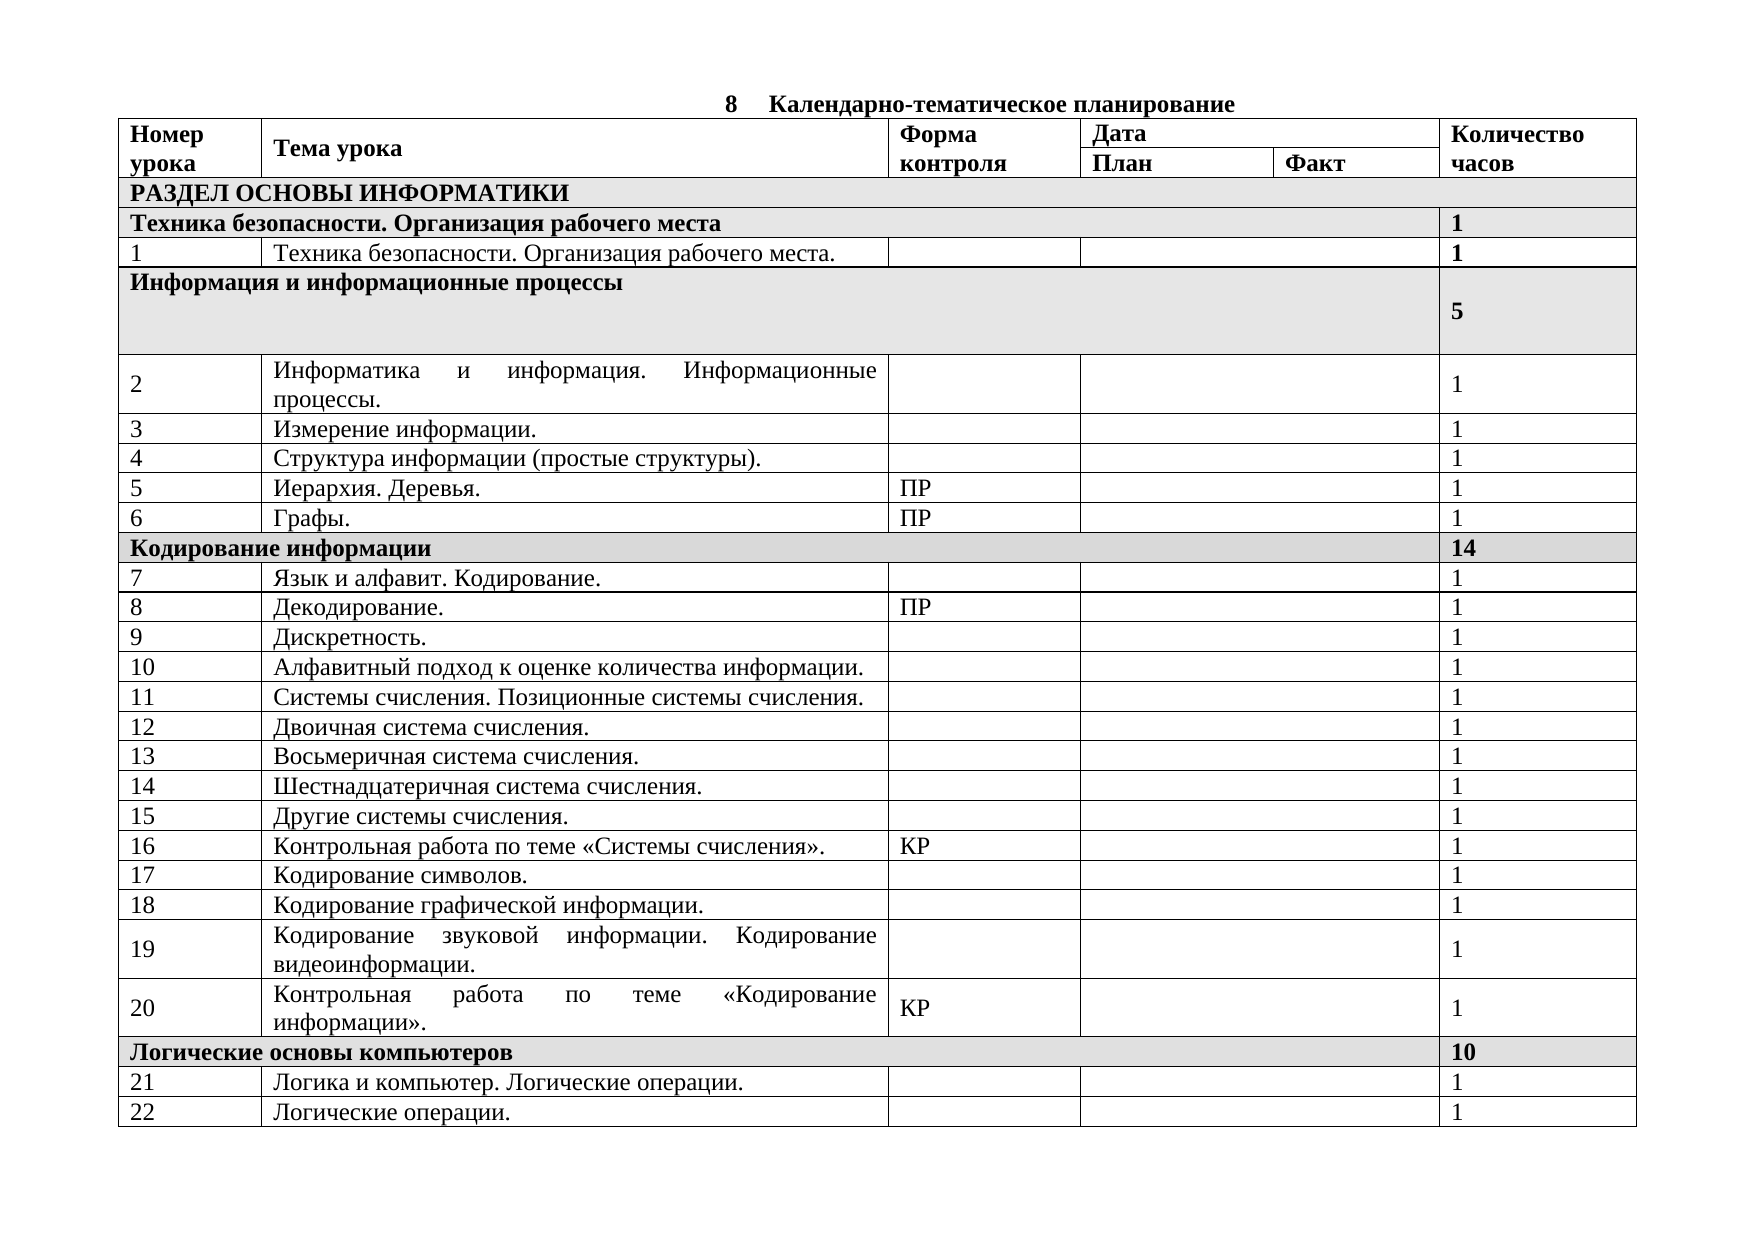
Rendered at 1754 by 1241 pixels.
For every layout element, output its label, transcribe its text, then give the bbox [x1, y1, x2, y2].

table_cell 4 [119, 444, 261, 472]
table_cell 1 [1440, 741, 1636, 770]
table_cell 1 [1440, 712, 1636, 740]
table_cell Иерархия. Деревья. [262, 473, 888, 502]
table_cell [1081, 771, 1439, 800]
table_cell [1081, 712, 1439, 740]
table_cell 21 [119, 1067, 261, 1096]
table_cell Структура информации (простые структуры). [262, 444, 888, 472]
table_cell Контрольная работа по теме «Кодирование информации». [262, 979, 888, 1036]
table_cell [889, 861, 1080, 889]
table_cell 1 [1440, 444, 1636, 472]
table_cell 1 [1440, 920, 1636, 978]
table_cell [1081, 414, 1439, 442]
table_cell 11 [119, 682, 261, 711]
subtitle Календарно-тематическое планирование [324, 89, 1636, 117]
table_cell [1081, 444, 1439, 472]
table_cell Логические основы компьютеров [119, 1037, 1439, 1066]
table_cell 22 [119, 1097, 261, 1126]
table_cell [1081, 801, 1439, 830]
table_cell [889, 1067, 1080, 1096]
table_cell [1081, 979, 1439, 1036]
table_cell Факт [1274, 148, 1439, 177]
table_cell 3 [119, 414, 261, 442]
table_cell ПР [889, 503, 1080, 532]
table_cell 1 [119, 238, 261, 266]
table_cell [1081, 890, 1439, 919]
table_cell [889, 771, 1080, 800]
table_cell Алфавитный подход к оценке количества информации. [262, 652, 888, 681]
table_cell [1081, 682, 1439, 711]
table_cell РАЗДЕЛ ОСНОВЫ ИНФОРМАТИКИ [119, 178, 1636, 207]
table_cell 2 [119, 355, 261, 413]
table_cell Измерение информации. [262, 414, 888, 442]
table_cell ПР [889, 473, 1080, 502]
table_cell 1 [1440, 1067, 1636, 1096]
table_cell Кодирование символов. [262, 861, 888, 889]
table_cell Техника безопасности. Организация рабочего места [119, 208, 1439, 237]
table_cell Декодирование. [262, 593, 888, 621]
table_cell 1 [1440, 801, 1636, 830]
table_cell [889, 741, 1080, 770]
table_cell 15 [119, 801, 261, 830]
table_cell [889, 652, 1080, 681]
table_cell [889, 444, 1080, 472]
table_cell [1081, 1067, 1439, 1096]
table_cell [1081, 1097, 1439, 1126]
table_cell [889, 1097, 1080, 1126]
table_cell 19 [119, 920, 261, 978]
table_cell 1 [1440, 208, 1636, 237]
table_header Номер урока [119, 119, 261, 177]
table_cell 18 [119, 890, 261, 919]
table_cell [1081, 831, 1439, 859]
table_cell Информатика и информация. Информационные процессы. [262, 355, 888, 413]
table_cell 5 [119, 473, 261, 502]
table_cell Графы. [262, 503, 888, 532]
table_cell 20 [119, 979, 261, 1036]
table_cell [1081, 861, 1439, 889]
table_cell [889, 622, 1080, 651]
table_cell 7 [119, 563, 261, 591]
table_cell [1081, 563, 1439, 591]
table_cell 1 [1440, 622, 1636, 651]
table_cell [1081, 920, 1439, 978]
table_cell [1081, 503, 1439, 532]
table_cell 1 [1440, 771, 1636, 800]
table_cell Техника безопасности. Организация рабочего места. [262, 238, 888, 266]
table_cell [1081, 355, 1439, 413]
table_cell ПР [889, 593, 1080, 621]
table_cell Информация и информационные процессы [119, 268, 1439, 354]
table_cell 1 [1440, 861, 1636, 889]
table_cell Кодирование графической информации. [262, 890, 888, 919]
table_cell [1081, 741, 1439, 770]
table_header Тема урока [262, 119, 888, 177]
table_cell [889, 712, 1080, 740]
table_cell 1 [1440, 593, 1636, 621]
table_cell [889, 563, 1080, 591]
table_cell [889, 238, 1080, 266]
table_cell 1 [1440, 473, 1636, 502]
table_cell 10 [1440, 1037, 1636, 1066]
table_cell 1 [1440, 503, 1636, 532]
table_cell [889, 682, 1080, 711]
table_cell [1081, 593, 1439, 621]
table_cell 1 [1440, 238, 1636, 266]
table_cell Логика и компьютер. Логические операции. [262, 1067, 888, 1096]
table_cell [889, 920, 1080, 978]
table_cell Логические операции. [262, 1097, 888, 1126]
table_cell 16 [119, 831, 261, 859]
table_cell Восьмеричная система счисления. [262, 741, 888, 770]
table_cell 1 [1440, 563, 1636, 591]
table_cell План [1081, 148, 1273, 177]
table_cell 13 [119, 741, 261, 770]
table_header Форма контроля [889, 119, 1080, 177]
table_cell 10 [119, 652, 261, 681]
table_cell 14 [1440, 533, 1636, 562]
table_cell 1 [1440, 979, 1636, 1036]
table_cell [889, 801, 1080, 830]
table_cell Дискретность. [262, 622, 888, 651]
table_cell 1 [1440, 652, 1636, 681]
table_cell [1081, 238, 1439, 266]
table_cell Кодирование звуковой информации. Кодирование видеоинформации. [262, 920, 888, 978]
table_cell КР [889, 979, 1080, 1036]
table_cell 1 [1440, 1097, 1636, 1126]
table_cell 1 [1440, 355, 1636, 413]
table_cell [889, 355, 1080, 413]
table_cell Контрольная работа по теме «Системы счисления». [262, 831, 888, 859]
table_cell [1081, 622, 1439, 651]
table_cell [1081, 652, 1439, 681]
table_cell Кодирование информации [119, 533, 1439, 562]
table_cell 1 [1440, 831, 1636, 859]
table_header Количество часов [1440, 119, 1636, 177]
table_cell Системы счисления. Позиционные системы счисления. [262, 682, 888, 711]
table_cell Двоичная система счисления. [262, 712, 888, 740]
table_cell 9 [119, 622, 261, 651]
table_cell 12 [119, 712, 261, 740]
table_cell 17 [119, 861, 261, 889]
table_cell [1081, 473, 1439, 502]
table_cell Другие системы счисления. [262, 801, 888, 830]
table_cell 8 [119, 593, 261, 621]
table_cell Язык и алфавит. Кодирование. [262, 563, 888, 591]
table_cell КР [889, 831, 1080, 859]
table_cell Шестнадцатеричная система счисления. [262, 771, 888, 800]
table_cell 6 [119, 503, 261, 532]
table_cell 5 [1440, 268, 1636, 354]
table_cell 1 [1440, 414, 1636, 442]
table_cell 1 [1440, 682, 1636, 711]
table_cell 14 [119, 771, 261, 800]
table_cell 1 [1440, 890, 1636, 919]
table_cell [889, 414, 1080, 442]
table_header Дата [1081, 119, 1439, 147]
table_cell [889, 890, 1080, 919]
